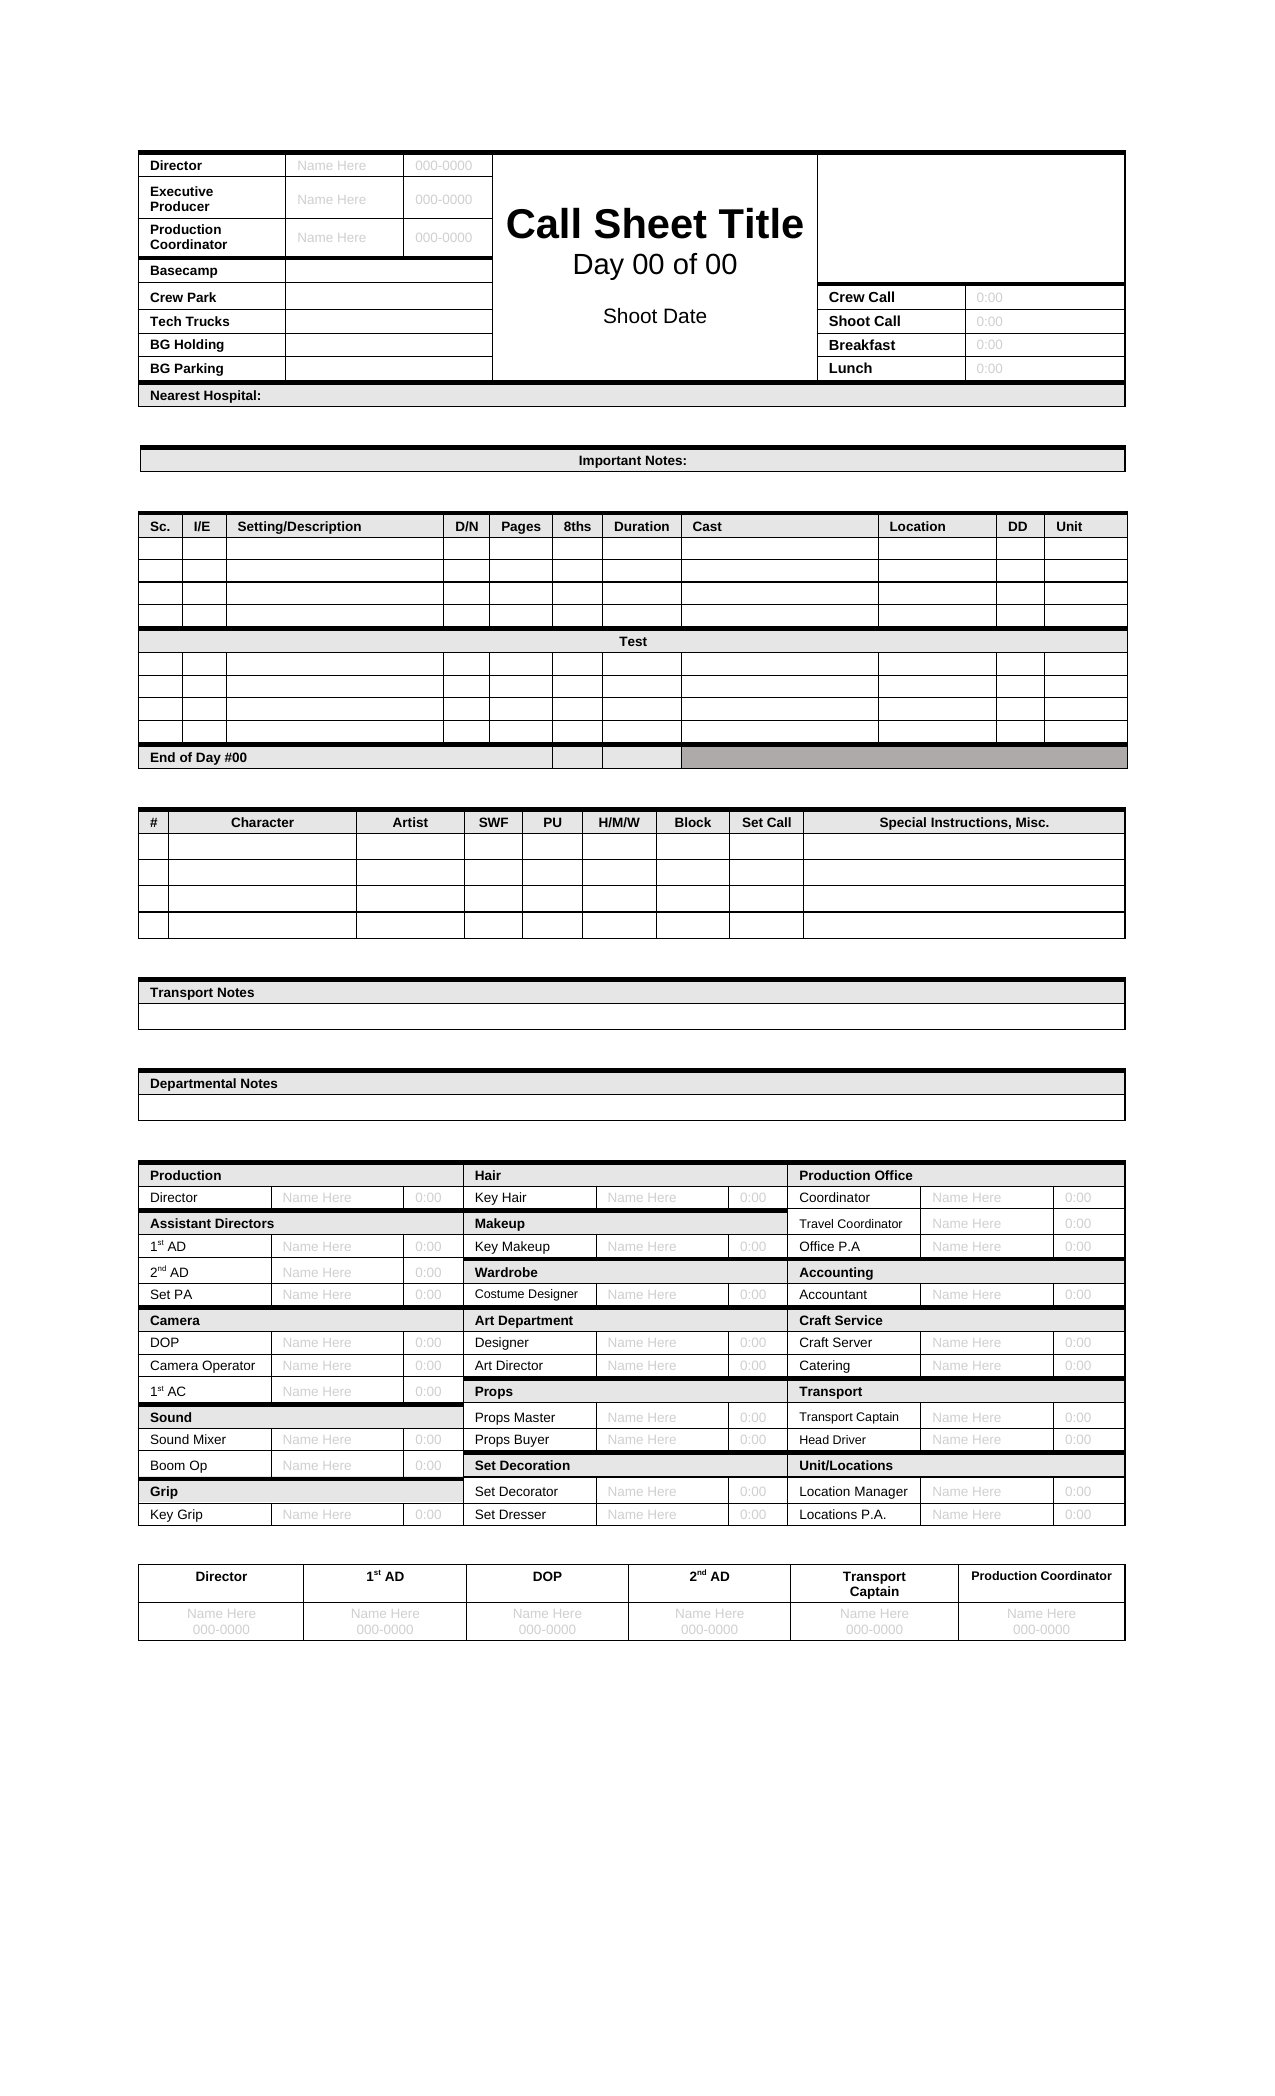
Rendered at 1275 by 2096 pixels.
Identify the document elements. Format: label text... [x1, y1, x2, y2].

table_cell Name Here 000-0000 [467, 1603, 628, 1640]
table_cell Lunch [818, 357, 965, 380]
table_cell Head Driver [788, 1429, 920, 1450]
table_cell Name Here [597, 1478, 728, 1502]
table_cell Art Department [464, 1310, 787, 1331]
table_cell 0:00 [966, 334, 1124, 356]
table_cell [730, 834, 803, 859]
table_cell Props [464, 1381, 787, 1402]
table_cell Name Here [921, 1429, 1053, 1450]
table_header Call Sheet Title Day 00 of 00 Shoot Date [493, 155, 817, 380]
table_cell Director [139, 1187, 271, 1208]
table_cell Name Here [921, 1403, 1053, 1428]
table_header H/M/W [583, 812, 656, 833]
table_cell [139, 583, 182, 604]
table_cell 0:00 [404, 1451, 463, 1476]
table_cell Name Here [921, 1504, 1053, 1525]
table_cell [227, 676, 443, 697]
table_cell [227, 721, 443, 742]
table_cell [583, 886, 656, 911]
table_cell [183, 653, 226, 675]
table_cell [523, 886, 582, 911]
table_cell [730, 913, 803, 937]
table_cell 0:00 [404, 1332, 463, 1353]
table_cell [553, 747, 602, 768]
table_cell 0:00 [404, 1504, 463, 1525]
table_cell [139, 560, 182, 581]
table_header Name Here [286, 155, 403, 176]
table_cell Accounting [788, 1261, 1124, 1283]
table_cell Grip [139, 1481, 463, 1502]
table_cell [183, 676, 226, 697]
table_cell Assistant Directors [139, 1213, 463, 1234]
table_cell Boom Op [139, 1451, 271, 1476]
table_header [818, 155, 1124, 282]
table_cell Locations P.A. [788, 1504, 920, 1525]
table_header Production Coordinator [959, 1565, 1124, 1602]
table_cell [490, 721, 552, 742]
table_cell [357, 834, 464, 859]
table_header 1st AD [304, 1565, 466, 1602]
table_cell [879, 560, 996, 581]
table_cell [139, 605, 182, 626]
table_cell [1045, 721, 1127, 742]
table_cell 0:00 [404, 1355, 463, 1376]
table_cell 0:00 [729, 1235, 787, 1257]
table_cell [997, 653, 1044, 675]
table_cell [523, 834, 582, 859]
table_cell [227, 605, 443, 626]
table_cell 0:00 [1054, 1478, 1124, 1502]
table_cell 0:00 [404, 1235, 463, 1257]
table_cell Name Here [921, 1187, 1053, 1208]
table_cell [169, 834, 356, 859]
table_cell [227, 583, 443, 604]
table_header Set Call [730, 812, 803, 833]
table_header Departmental Notes [139, 1073, 1124, 1094]
table_cell 0:00 [729, 1429, 787, 1450]
table_cell [286, 334, 492, 356]
table_cell [465, 860, 522, 885]
table_cell Costume Designer [464, 1284, 596, 1305]
table_cell Catering [788, 1355, 920, 1376]
table_header Special Instructions, Misc. [804, 812, 1124, 833]
table_cell [139, 676, 182, 697]
table_cell [997, 721, 1044, 742]
table_cell 0:00 [404, 1187, 463, 1208]
table_cell [553, 605, 602, 626]
table_cell [879, 538, 996, 559]
table_header SWF [465, 812, 522, 833]
table_cell [682, 583, 878, 604]
table_cell [139, 1004, 1124, 1029]
table_cell Executive Producer [139, 177, 285, 218]
table_cell Key Grip [139, 1504, 271, 1525]
table_cell [169, 886, 356, 911]
table_cell 0:00 [404, 1284, 463, 1305]
table_cell [879, 653, 996, 675]
table_cell [490, 698, 552, 719]
table_cell Name Here [272, 1258, 403, 1283]
table_cell [490, 560, 552, 581]
table_cell Camera Operator [139, 1355, 271, 1376]
table_cell Set Decoration [464, 1455, 787, 1476]
table_cell [227, 698, 443, 719]
table_cell [227, 560, 443, 581]
table_cell [1045, 653, 1127, 675]
table_cell [465, 913, 522, 937]
table_cell Name Here 000-0000 [304, 1603, 466, 1640]
table_cell Props Master [464, 1403, 596, 1428]
table_cell [490, 605, 552, 626]
table_cell 0:00 [1054, 1284, 1124, 1305]
table_cell [603, 605, 681, 626]
table_cell [682, 676, 878, 697]
table_cell Location Manager [788, 1478, 920, 1502]
table_cell DOP [139, 1332, 271, 1353]
table_cell [490, 653, 552, 675]
table_cell 0:00 [966, 286, 1124, 309]
table_cell [879, 721, 996, 742]
table_cell 0:00 [1054, 1429, 1124, 1450]
table_cell [997, 538, 1044, 559]
table_cell [139, 538, 182, 559]
table_cell Art Director [464, 1355, 596, 1376]
table_cell [553, 721, 602, 742]
table_cell [997, 676, 1044, 697]
table_cell [139, 698, 182, 719]
table_cell [804, 834, 1124, 859]
table_cell [490, 676, 552, 697]
table_cell [682, 721, 878, 742]
table_cell Coordinator [788, 1187, 920, 1208]
table_cell [730, 860, 803, 885]
table_cell 0:00 [1054, 1209, 1124, 1234]
table_cell [465, 886, 522, 911]
table_header Director [139, 155, 285, 176]
table_cell Crew Park [139, 283, 285, 309]
table_cell [603, 583, 681, 604]
table_cell [879, 605, 996, 626]
table_cell [603, 747, 681, 768]
table_cell [879, 583, 996, 604]
table_header DD [997, 515, 1044, 537]
table_header Sc. [139, 515, 182, 537]
table_cell [139, 721, 182, 742]
table_cell [553, 698, 602, 719]
table_cell Travel Coordinator [788, 1209, 920, 1234]
table_cell Name Here [597, 1235, 728, 1257]
table_cell [682, 653, 878, 675]
table_cell 0:00 [1054, 1403, 1124, 1428]
table_cell [553, 676, 602, 697]
table_header Artist [357, 812, 464, 833]
table_cell [1045, 605, 1127, 626]
table_cell [183, 605, 226, 626]
table_cell 2nd AD [139, 1258, 271, 1283]
table_cell Transport [788, 1381, 1124, 1402]
table_cell [139, 834, 168, 859]
table_header 8ths [553, 515, 602, 537]
table_cell [183, 560, 226, 581]
table_cell [997, 698, 1044, 719]
table_cell Camera [139, 1310, 463, 1331]
table_header DOP [467, 1565, 628, 1602]
table_cell [139, 886, 168, 911]
table_cell [357, 860, 464, 885]
table_cell Key Hair [464, 1187, 596, 1208]
table_cell Wardrobe [464, 1261, 787, 1283]
table_header Location [879, 515, 996, 537]
table_cell Name Here [286, 219, 403, 256]
table_cell Name Here [272, 1429, 403, 1450]
table_cell [997, 605, 1044, 626]
table_cell Name Here [272, 1355, 403, 1376]
table_cell 0:00 [1054, 1332, 1124, 1353]
table_cell Name Here [597, 1187, 728, 1208]
table_cell 0:00 [1054, 1235, 1124, 1257]
table_cell Name Here [272, 1451, 403, 1476]
table_cell [583, 913, 656, 937]
table_cell [804, 913, 1124, 937]
table_cell Name Here [272, 1504, 403, 1525]
table_cell Name Here [272, 1284, 403, 1305]
table_cell [583, 834, 656, 859]
table_cell [444, 676, 489, 697]
table_cell [227, 653, 443, 675]
table_cell [523, 913, 582, 937]
table_cell 1st AC [139, 1377, 271, 1402]
table_cell [997, 560, 1044, 581]
table_header Duration [603, 515, 681, 537]
table_cell [1045, 698, 1127, 719]
table_header Transport Notes [139, 982, 1124, 1003]
table_cell [879, 698, 996, 719]
table_cell 0:00 [729, 1284, 787, 1305]
table_cell 0:00 [404, 1377, 463, 1402]
table_cell [139, 860, 168, 885]
table_cell [603, 560, 681, 581]
table_header Production [139, 1165, 463, 1186]
table_cell Breakfast [818, 334, 965, 356]
table_cell BG Holding [139, 334, 285, 356]
table_cell Props Buyer [464, 1429, 596, 1450]
table_header # [139, 812, 168, 833]
table_cell [465, 834, 522, 859]
table_cell Name Here [272, 1332, 403, 1353]
table_cell 000-0000 [404, 219, 492, 256]
table_cell Name Here [921, 1235, 1053, 1257]
table_header Production Office [788, 1165, 1124, 1186]
table_cell [553, 583, 602, 604]
table_header Cast [682, 515, 878, 537]
table_cell [879, 676, 996, 697]
table_cell 0:00 [729, 1478, 787, 1502]
table_cell Nearest Hospital: [139, 385, 1124, 406]
table_header Unit [1045, 515, 1127, 537]
table_cell [603, 698, 681, 719]
table_header Important Notes: [141, 450, 1124, 471]
table_cell [1045, 560, 1127, 581]
table_cell [804, 860, 1124, 885]
table_cell [682, 747, 1127, 768]
table_cell Office P.A [788, 1235, 920, 1257]
table_cell [357, 886, 464, 911]
table_header Character [169, 812, 356, 833]
table_cell End of Day #00 [139, 747, 552, 768]
table_cell Name Here [921, 1355, 1053, 1376]
table_cell [553, 560, 602, 581]
table_header PU [523, 812, 582, 833]
table_cell Set PA [139, 1284, 271, 1305]
table_cell Sound [139, 1407, 463, 1428]
table_cell [139, 653, 182, 675]
table_header Pages [490, 515, 552, 537]
table_cell [523, 860, 582, 885]
table_cell [183, 721, 226, 742]
table_cell [603, 721, 681, 742]
table_cell [444, 583, 489, 604]
table_cell Name Here [597, 1355, 728, 1376]
table_cell Basecamp [139, 260, 285, 282]
table_cell Name Here 000-0000 [139, 1603, 303, 1640]
table_cell [139, 913, 168, 937]
table_cell [444, 653, 489, 675]
table_cell [1045, 538, 1127, 559]
table_cell BG Parking [139, 357, 285, 380]
table_cell Test [139, 631, 1127, 652]
table_cell [444, 538, 489, 559]
table_cell [997, 583, 1044, 604]
table_cell Name Here [921, 1284, 1053, 1305]
table_cell [682, 698, 878, 719]
table_cell [183, 538, 226, 559]
table_cell Name Here [286, 177, 403, 218]
table_cell [1045, 583, 1127, 604]
table_cell [657, 886, 729, 911]
table_cell 0:00 [729, 1355, 787, 1376]
table_cell Name Here [921, 1209, 1053, 1234]
table_cell [183, 698, 226, 719]
table_cell Crew Call [818, 286, 965, 309]
table_header Transport Captain [791, 1565, 958, 1602]
table_cell [603, 538, 681, 559]
table_cell Name Here [597, 1332, 728, 1353]
table_cell [490, 583, 552, 604]
table_cell [657, 834, 729, 859]
table_cell 0:00 [966, 310, 1124, 332]
table_cell 0:00 [404, 1258, 463, 1283]
table_cell 0:00 [729, 1187, 787, 1208]
table_cell Tech Trucks [139, 310, 285, 332]
table_cell 000-0000 [404, 177, 492, 218]
table_header Block [657, 812, 729, 833]
table_cell 0:00 [729, 1332, 787, 1353]
table_cell [444, 560, 489, 581]
table_cell Name Here [272, 1187, 403, 1208]
table_cell Name Here [597, 1284, 728, 1305]
table_cell [490, 538, 552, 559]
table_cell [444, 698, 489, 719]
table_cell [804, 886, 1124, 911]
table_header 000-0000 [404, 155, 492, 176]
table_cell Set Dresser [464, 1504, 596, 1525]
table_cell [603, 653, 681, 675]
table_cell [1045, 676, 1127, 697]
table_cell [286, 357, 492, 380]
table_cell Unit/Locations [788, 1455, 1124, 1476]
table_header I/E [183, 515, 226, 537]
table_cell 1st AD [139, 1235, 271, 1257]
table_cell Designer [464, 1332, 596, 1353]
table_cell [553, 538, 602, 559]
table_cell Name Here [272, 1377, 403, 1402]
table_cell [682, 560, 878, 581]
table_cell [682, 605, 878, 626]
table_cell [286, 283, 492, 309]
table_cell Set Decorator [464, 1478, 596, 1502]
table_cell [657, 860, 729, 885]
table_cell [444, 721, 489, 742]
table_cell Name Here [597, 1429, 728, 1450]
table_cell 0:00 [729, 1403, 787, 1428]
table_cell 0:00 [1054, 1187, 1124, 1208]
table_cell Shoot Call [818, 310, 965, 332]
table_cell [583, 860, 656, 885]
table_header Setting/Description [227, 515, 443, 537]
table_cell Accountant [788, 1284, 920, 1305]
table_header Hair [464, 1165, 787, 1186]
table_cell Makeup [464, 1213, 787, 1234]
table_header D/N [444, 515, 489, 537]
table_cell [730, 886, 803, 911]
table_cell Craft Server [788, 1332, 920, 1353]
table_cell [227, 538, 443, 559]
table_cell Name Here [921, 1478, 1053, 1502]
table_cell [657, 913, 729, 937]
table_cell [183, 583, 226, 604]
table_cell Key Makeup [464, 1235, 596, 1257]
table_cell Name Here [921, 1332, 1053, 1353]
table_header Director [139, 1565, 303, 1602]
table_cell 0:00 [1054, 1355, 1124, 1376]
table_cell [603, 676, 681, 697]
table_cell 0:00 [404, 1429, 463, 1450]
table_cell [444, 605, 489, 626]
table_cell Name Here [597, 1504, 728, 1525]
table_cell Name Here 000-0000 [791, 1603, 958, 1640]
table_cell [357, 913, 464, 937]
table_cell [286, 310, 492, 332]
table_cell Production Coordinator [139, 219, 285, 256]
table_cell Name Here 000-0000 [629, 1603, 790, 1640]
table_cell Sound Mixer [139, 1429, 271, 1450]
table_cell [169, 913, 356, 937]
table_cell [553, 653, 602, 675]
table_cell [286, 260, 492, 282]
table_cell Name Here 000-0000 [959, 1603, 1124, 1640]
table_cell [682, 538, 878, 559]
table_cell 0:00 [966, 357, 1124, 380]
table_cell [169, 860, 356, 885]
table_cell 0:00 [729, 1504, 787, 1525]
table_cell [139, 1095, 1124, 1120]
table_cell Name Here [597, 1403, 728, 1428]
table_cell Name Here [272, 1235, 403, 1257]
table_cell Craft Service [788, 1310, 1124, 1331]
table_cell Transport Captain [788, 1403, 920, 1428]
table_cell 0:00 [1054, 1504, 1124, 1525]
table_header 2nd AD [629, 1565, 790, 1602]
